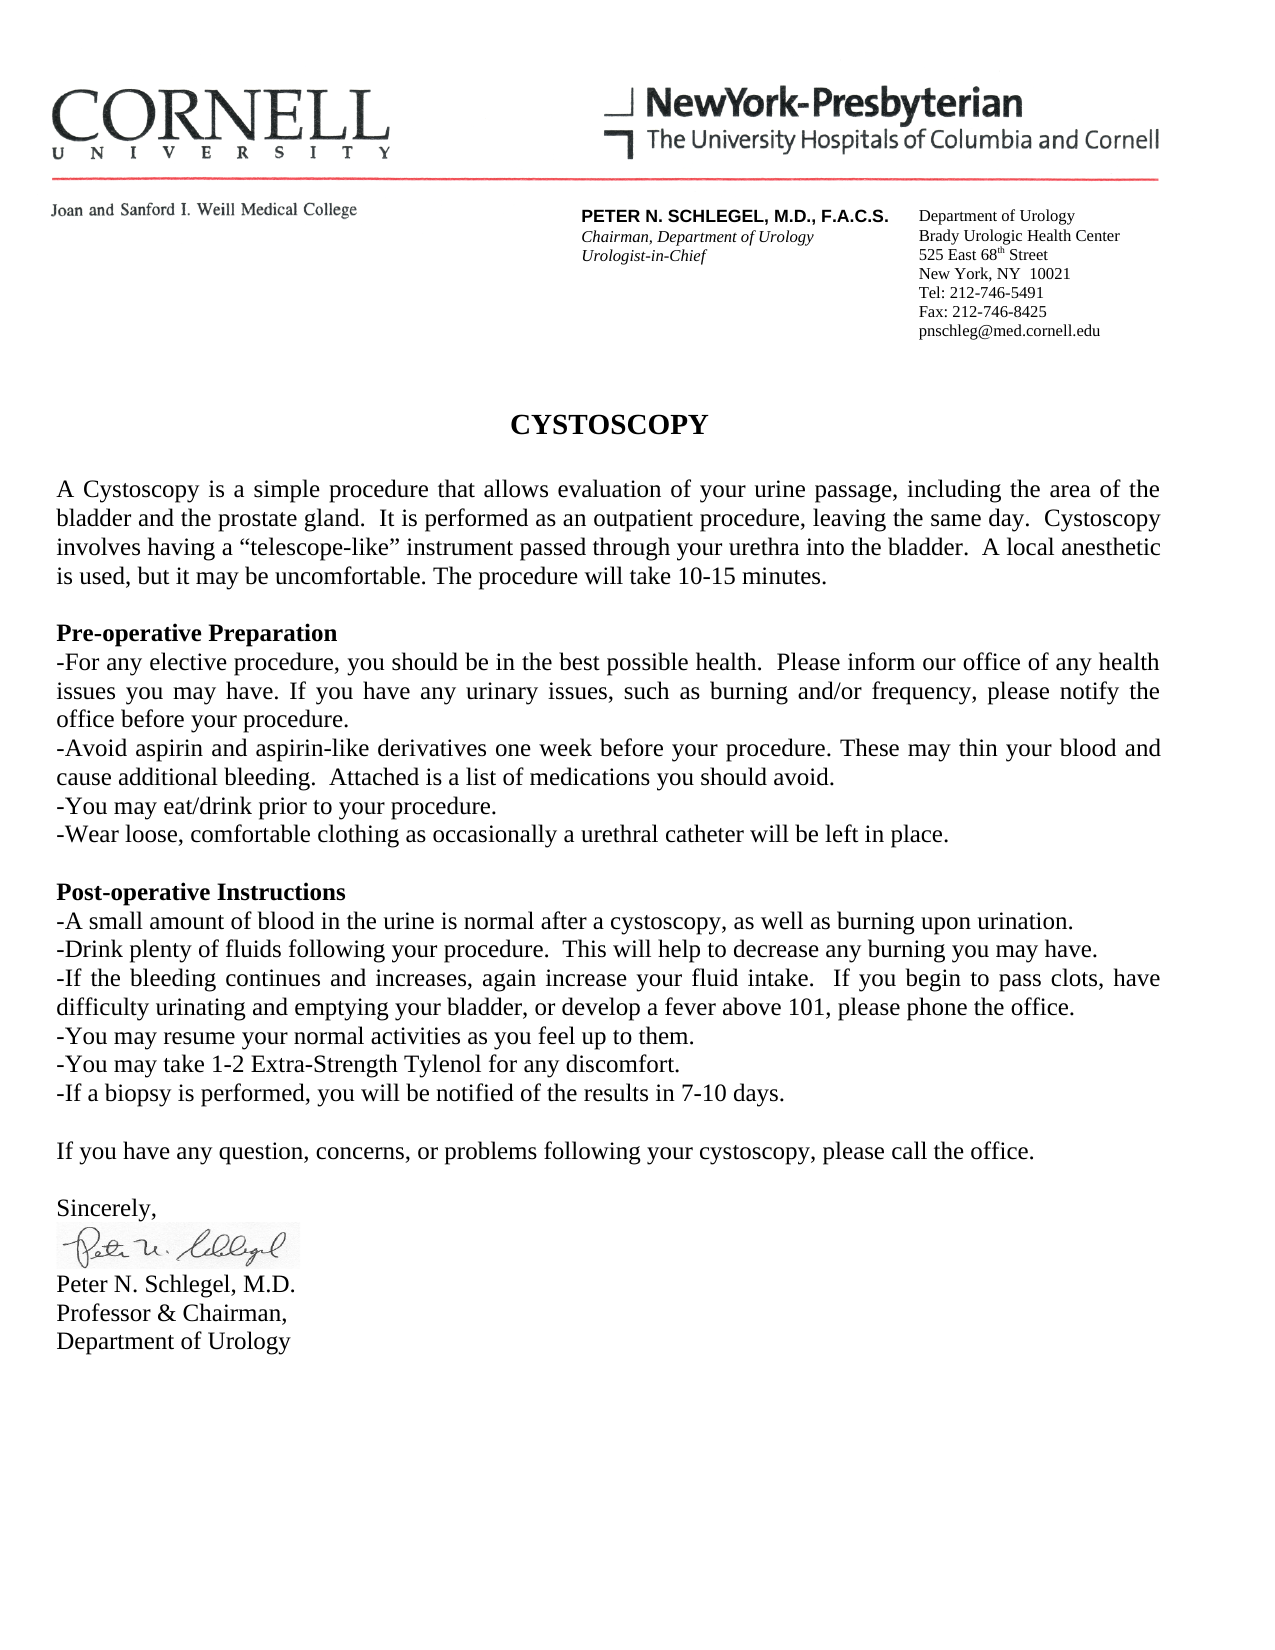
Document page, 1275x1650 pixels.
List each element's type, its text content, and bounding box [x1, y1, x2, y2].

text -For any elective procedure, you should be in the best possible health. Please inform our office of any health issues you may have. If you have any urinary issues, such as burning and/or frequency, please notify the office before your procedure. [56, 647, 1162, 733]
subtitle Department of Urology [918, 206, 1162, 225]
subtitle 525 East 68th Street [918, 244, 1162, 264]
text A Cystoscopy is a simple procedure that allows evaluation of your urine passage, including the area of the bladder and the prostate gland. It is performed as an outpatient procedure, leaving the same day. Cystoscopy involves having a “telescope-like” instrument passed through your urethra into the bladder. A local anesthetic is used, but it may be uncomfortable. The procedure will take 10-15 minutes. [56, 474, 1162, 589]
text -You may take 1-2 Extra-Strength Tylenol for any discomfort. [56, 1049, 1162, 1078]
subtitle Brady Urologic Health Center [918, 225, 1162, 244]
text -If a biopsy is performed, you will be notified of the results in 7-10 days. [56, 1078, 1162, 1107]
text Department of Urology [56, 1326, 1162, 1355]
text Sincerely, [56, 1193, 1162, 1222]
text Fax: 212-746-8425 [918, 302, 1162, 321]
text Post-operative Instructions [56, 877, 1162, 906]
subtitle Urologist-in-Chief [581, 246, 900, 265]
text -You may resume your normal activities as you feel up to them. [56, 1021, 1162, 1049]
text pnschleg@med.cornell.edu [918, 321, 1162, 340]
picture [18, 48, 1200, 244]
text If you have any question, concerns, or problems following your cystoscopy, please call the office. [56, 1136, 1162, 1164]
text Professor & Chairman, [56, 1298, 1162, 1326]
picture [56, 1222, 300, 1269]
text New York, NY 10021 [918, 264, 1162, 283]
text Peter N. Schlegel, M.D. [56, 1269, 1162, 1298]
text Pre-operative Preparation [56, 618, 1162, 647]
text -Drink plenty of fluids following your procedure. This will help to decrease any burning you may have. [56, 934, 1162, 963]
subtitle Tel: 212-746-5491 [918, 283, 1162, 302]
text CYSTOSCOPY [56, 407, 1162, 441]
text -Wear loose, comfortable clothing as occasionally a urethral catheter will be left in place. [56, 819, 1162, 848]
subtitle PETER N. SCHLEGEL, M.D., F.A.C.S. [581, 206, 900, 227]
text -A small amount of blood in the urine is normal after a cystoscopy, as well as burning upon urination. [56, 906, 1162, 934]
text -You may eat/drink prior to your procedure. [56, 791, 1162, 819]
subtitle Chairman, Department of Urology [581, 227, 900, 246]
text -If the bleeding continues and increases, again increase your fluid intake. If you begin to pass clots, have difficulty urinating and emptying your bladder, or develop a fever above 101, please phone the office. [56, 963, 1162, 1021]
text -Avoid aspirin and aspirin-like derivatives one week before your procedure. These may thin your blood and cause additional bleeding. Attached is a list of medications you should avoid. [56, 733, 1162, 791]
